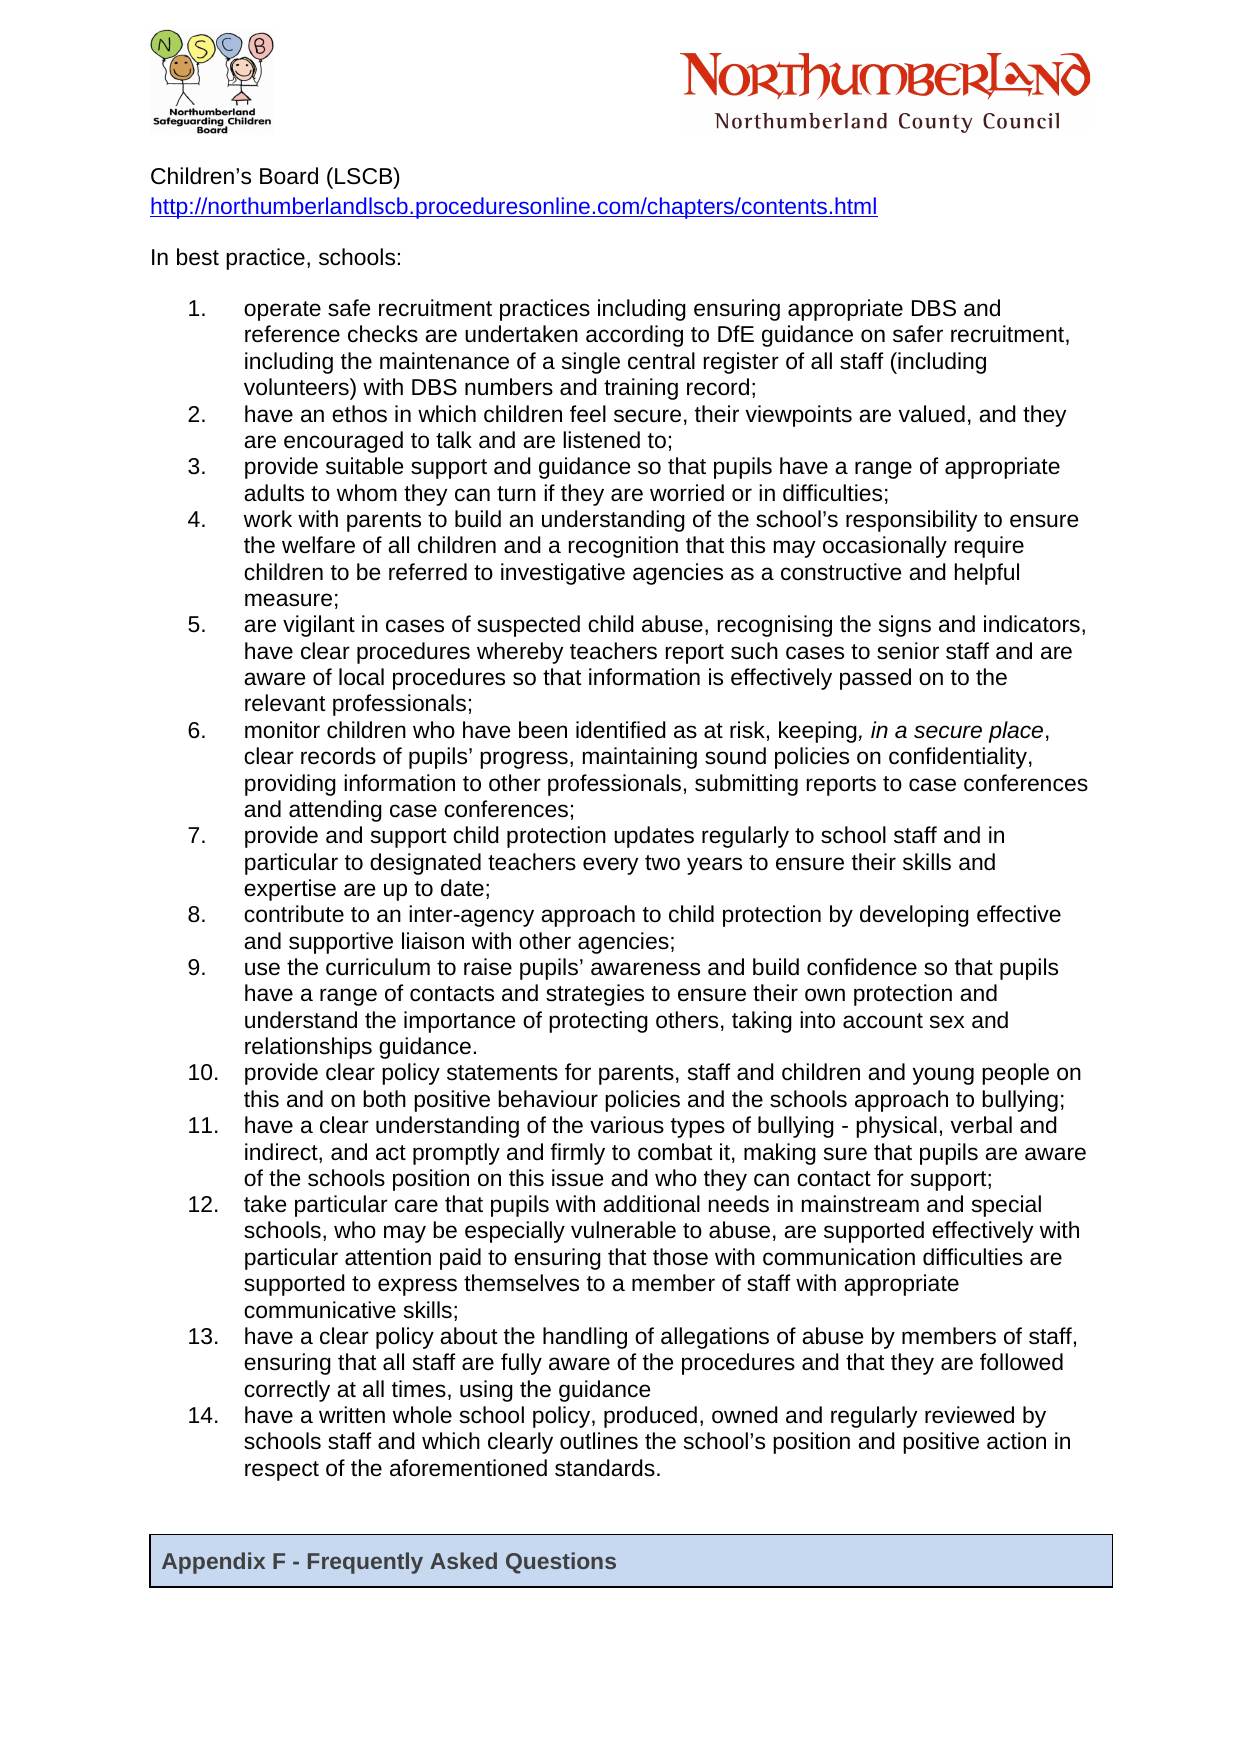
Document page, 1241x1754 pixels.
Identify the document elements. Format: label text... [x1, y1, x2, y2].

text In best practice, schools: [150, 244, 1090, 270]
list are vigilant in cases of suspected child abuse, recognising the signs and indicators, have clear procedures whereby teachers report such cases to senior staff and are aware of local procedures so that information is effectively passed on to the relevant professionals; [187, 611, 1090, 717]
list monitor children who have been identified as at risk, keeping, in a secure place, clear records of pupils’ progress, maintaining sound policies on confidentiality, providing information to other professionals, submitting reports to case conferences and attending case conferences; [187, 717, 1090, 822]
picture [150, 29, 275, 135]
list contribute to an inter-agency approach to child protection by developing effective and supportive liaison with other agencies; [187, 901, 1090, 954]
list provide and support child protection updates regularly to school staff and in particular to designated teachers every two years to ensure their skills and expertise are up to date; [187, 822, 1090, 901]
list work with parents to build an understanding of the school’s responsibility to ensure the welfare of all children and a recognition that this may occasionally require children to be referred to investigative agencies as a constructive and helpful measure; [187, 506, 1090, 611]
list use the curriculum to raise pupils’ awareness and build confidence so that pupils have a range of contacts and strategies to ensure their own protection and understand the importance of protecting others, taking into account sex and relationships guidance. [187, 954, 1090, 1059]
picture [680, 53, 1091, 135]
list have a clear understanding of the various types of bullying - physical, verbal and indirect, and act promptly and firmly to combat it, making sure that pupils are aware of the schools position on this issue and who they can contact for support; [187, 1112, 1090, 1191]
list have a clear policy about the handling of allegations of abuse by members of staff, ensuring that all staff are fully aware of the procedures and that they are followed correctly at all times, using the guidance [187, 1323, 1090, 1402]
list have a written whole school policy, produced, owned and regularly reviewed by schools staff and which clearly outlines the school’s position and positive action in respect of the aforementioned standards. [187, 1402, 1090, 1481]
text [150, 163, 1090, 219]
list provide clear policy statements for parents, staff and children and young people on this and on both positive behaviour policies and the schools approach to bullying; [187, 1059, 1090, 1112]
table_header Appendix F - Frequently Asked Questions [151, 1535, 1112, 1586]
list operate safe recruitment practices including ensuring appropriate DBS and reference checks are undertaken according to DfE guidance on safer recruitment, including the maintenance of a single central register of all staff (including volunteers) with DBS numbers and training record; [187, 295, 1090, 401]
list have an ethos in which children feel secure, their viewpoints are valued, and they are encouraged to talk and are listened to; [187, 401, 1090, 453]
list provide suitable support and guidance so that pupils have a range of appropriate adults to whom they can turn if they are worried or in difficulties; [187, 453, 1090, 506]
list take particular care that pupils with additional needs in mainstream and special schools, who may be especially vulnerable to abuse, are supported effectively with particular attention paid to ensuring that those with communication difficulties are supported to express themselves to a member of staff with appropriate communicative skills; [187, 1191, 1090, 1323]
